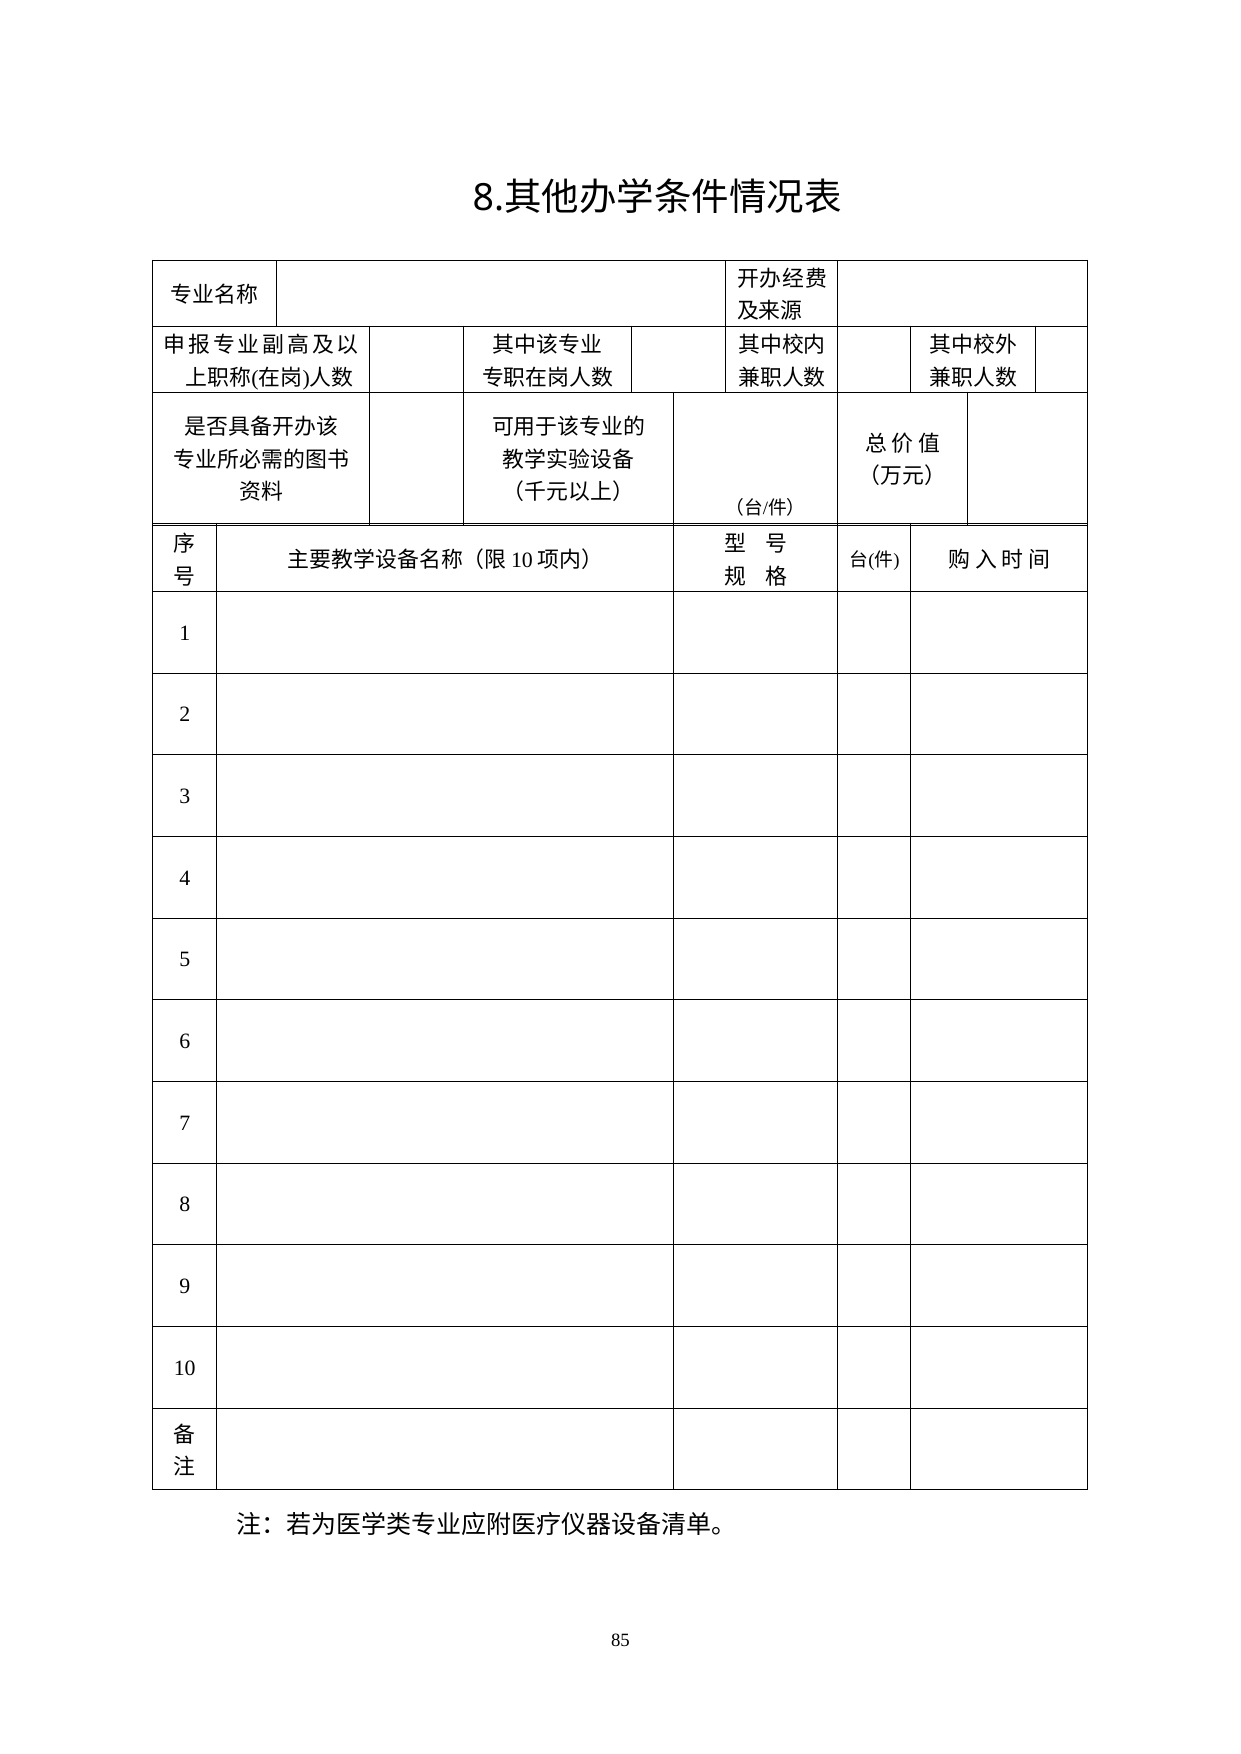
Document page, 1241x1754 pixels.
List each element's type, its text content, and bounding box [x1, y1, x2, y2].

table_cell [674, 1409, 837, 1489]
table_cell [674, 1082, 837, 1162]
table_cell [674, 1000, 837, 1081]
table_cell [911, 1000, 1087, 1081]
table_cell 其中该专业 专职在岗人数 [464, 327, 631, 392]
table_cell 5 [153, 919, 216, 999]
table_header [277, 261, 725, 326]
table_cell [217, 1164, 673, 1244]
table_cell [217, 1245, 673, 1326]
text 注：若为医学类专业应附医疗仪器设备清单。 [187, 1490, 1053, 1555]
table_cell [674, 837, 837, 917]
table_cell [674, 755, 837, 836]
table_cell [911, 1164, 1087, 1244]
table_cell [838, 919, 910, 999]
table_cell [911, 837, 1087, 917]
table_cell [838, 755, 910, 836]
table_cell [674, 1327, 837, 1407]
table_cell 3 [153, 755, 216, 836]
table_cell 其中校外兼职人数 [911, 327, 1035, 392]
table_cell [838, 1000, 910, 1081]
table_cell [838, 837, 910, 917]
table_cell 6 [153, 1000, 216, 1081]
table_cell [911, 1327, 1087, 1407]
table_cell [217, 1000, 673, 1081]
table_cell [217, 1327, 673, 1407]
table_cell （台/件） [674, 393, 837, 523]
table_cell [370, 393, 463, 523]
table_cell 1 [153, 592, 216, 672]
table_cell 2 [153, 674, 216, 754]
table_cell [217, 837, 673, 917]
table_cell [674, 1164, 837, 1244]
table_cell 7 [153, 1082, 216, 1162]
table_cell [838, 1164, 910, 1244]
table_cell 型 号 规 格 [674, 526, 837, 591]
table_cell [217, 674, 673, 754]
table_cell 购 入 时 间 [911, 526, 1087, 591]
table_cell [217, 1082, 673, 1162]
table_cell [838, 1082, 910, 1162]
table_cell [838, 1409, 910, 1489]
table_cell 主要教学设备名称（限10项内） [217, 526, 673, 591]
table_cell 其中校内 兼职人数 [726, 327, 837, 392]
table_cell [674, 592, 837, 672]
table_cell [838, 327, 910, 392]
table_cell [838, 1327, 910, 1407]
table_cell [217, 1409, 673, 1489]
table_cell 可用于该专业的 教学实验设备 （千元以上） [464, 393, 673, 523]
table_cell 备注 [153, 1409, 216, 1489]
table_cell [674, 919, 837, 999]
table_cell [674, 674, 837, 754]
table_cell [1036, 327, 1087, 392]
table_cell [911, 1409, 1087, 1489]
table_cell 申报专业副高及以上职称(在岗)人数 [153, 327, 369, 392]
table_cell [632, 327, 725, 392]
table_cell [911, 919, 1087, 999]
table_cell [911, 755, 1087, 836]
table_cell 序 号 [153, 526, 216, 591]
table_cell 台(件) [838, 526, 910, 591]
table_cell [911, 674, 1087, 754]
table_cell [838, 592, 910, 672]
table_cell [217, 592, 673, 672]
table_header 开办经费及来源 [726, 261, 837, 326]
table_cell [968, 393, 1087, 523]
table_cell [911, 1245, 1087, 1326]
text 8.其他办学条件情况表 [187, 162, 1053, 227]
table_cell 总 价 值 （万元） [838, 393, 967, 523]
table_cell 9 [153, 1245, 216, 1326]
table_cell 4 [153, 837, 216, 917]
table_cell 10 [153, 1327, 216, 1407]
table_cell [370, 327, 463, 392]
table_header 专业名称 [153, 261, 276, 326]
table_cell [217, 919, 673, 999]
table_cell [674, 1245, 837, 1326]
table_cell [838, 674, 910, 754]
table_cell [217, 755, 673, 836]
table_cell 是否具备开办该 专业所必需的图书资料 [153, 393, 369, 523]
table_cell [838, 1245, 910, 1326]
table_cell [911, 592, 1087, 672]
table_header [838, 261, 1087, 326]
table_cell 8 [153, 1164, 216, 1244]
table_cell [911, 1082, 1087, 1162]
